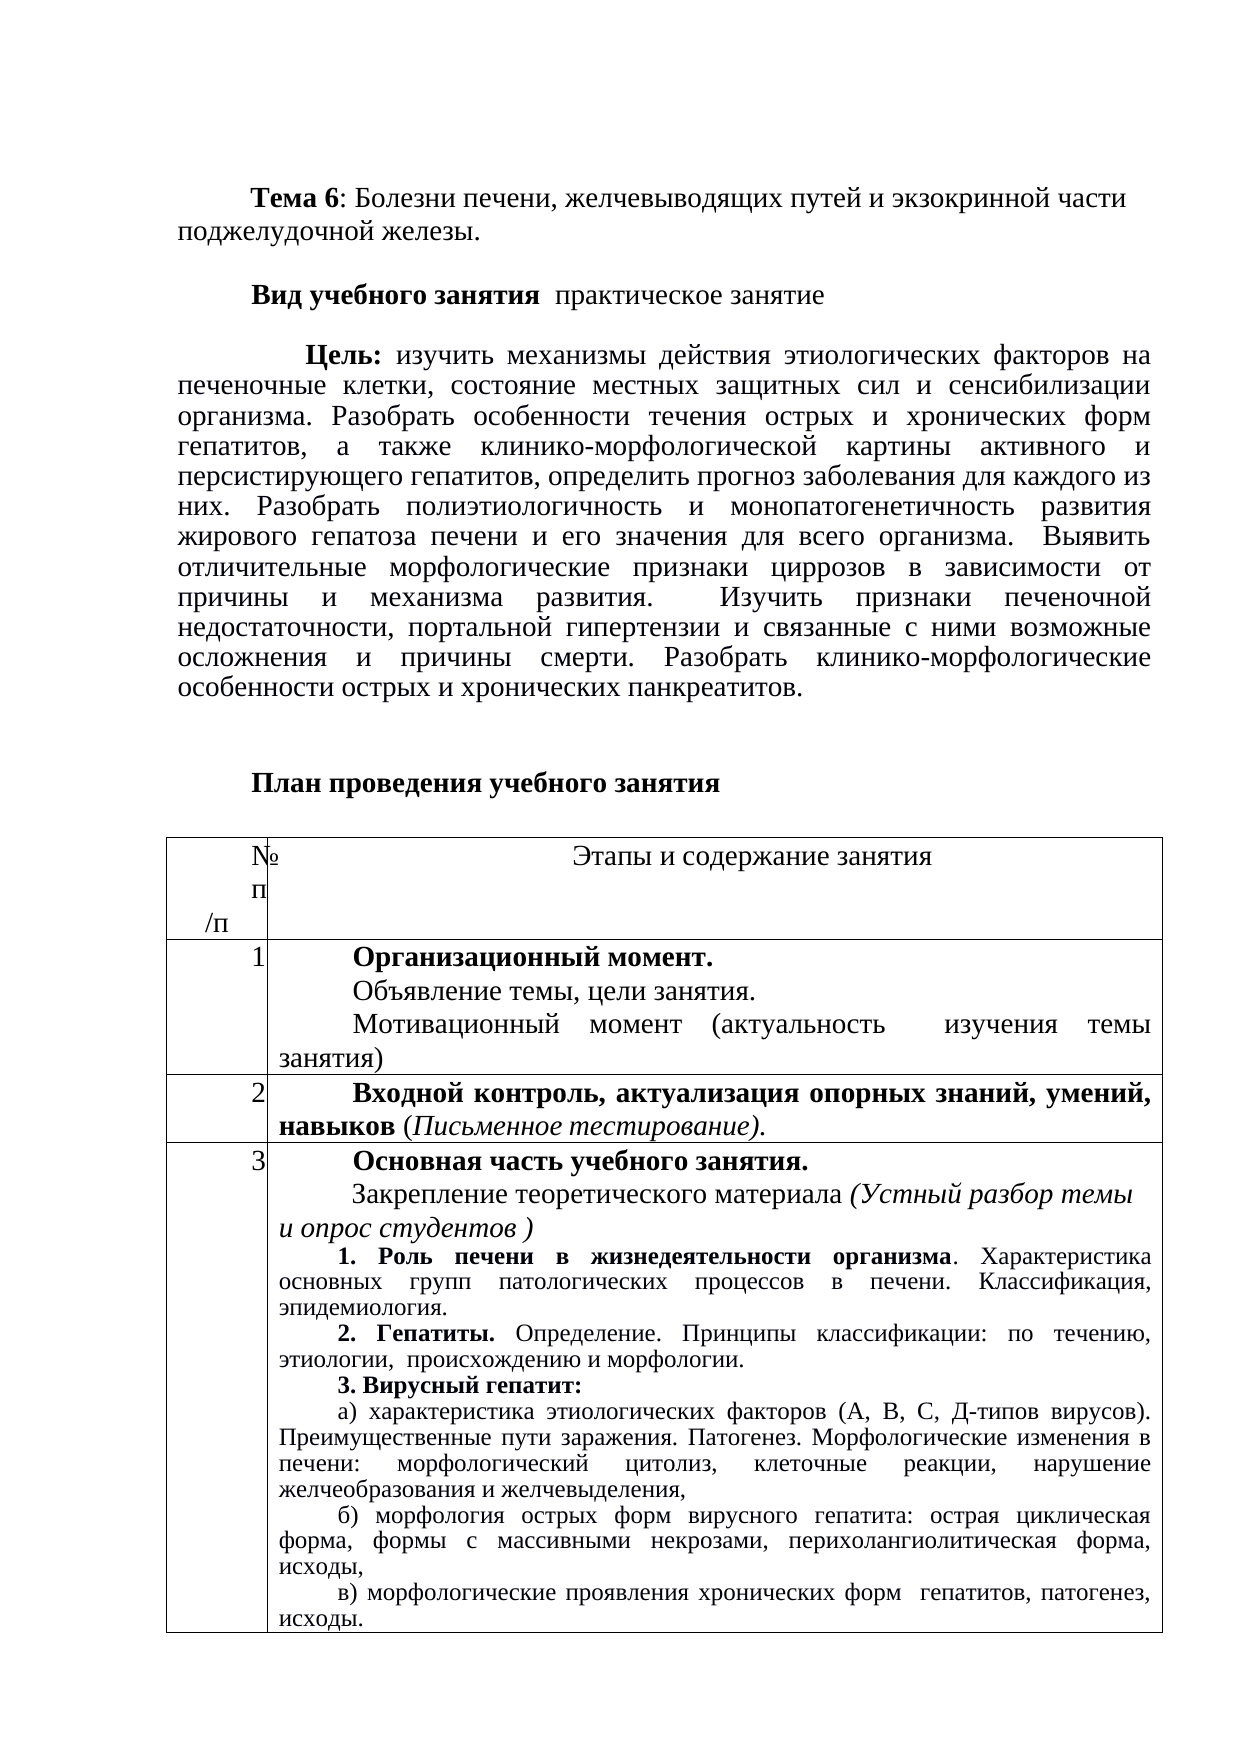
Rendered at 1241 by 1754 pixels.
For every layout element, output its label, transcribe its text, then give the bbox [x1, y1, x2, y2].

table_cell 2 [167, 1075, 267, 1142]
table_cell Входной контроль, актуализация опорных знаний, умений, навыков (Письменное тестирование). [268, 1075, 1162, 1142]
table_cell 1 [167, 940, 267, 1074]
table_header Этапы и содержание занятия [268, 838, 1162, 938]
text План проведения учебного занятия [177, 765, 1152, 798]
text Цель: изучить механизмы действия этиологических факторов на печеночные клетки, состояние местных защитных сил и сенсибилизации организма. Разобрать особенности течения острых и хронических форм гепатитов, а также клинико-морфологической картины активного и персистирующего гепатитов, определить прогноз заболевания для каждого из них. Разобрать полиэтиологичность и монопатогенетичность развития жирового гепатоза печени и его значения для всего организма. Выявить отличительные морфологические признаки циррозов в зависимости от причины и механизма развития. Изучить признаки печеночной недостаточности, портальной гипертензии и связанные с ними возможные осложнения и причины смерти. Разобрать клинико-морфологические особенности острых и хронических панкреатитов. [177, 341, 1152, 703]
table_cell 3 [167, 1143, 267, 1632]
table_cell Организационный момент. Объявление темы, цели занятия. Мотивационный момент (актуальность изучения темы занятия) [268, 940, 1162, 1074]
text Вид учебного занятия практическое занятие [177, 277, 1152, 311]
text Тема 6: Болезни печени, желчевыводящих путей и экзокринной части поджелудочной железы. [177, 180, 1152, 247]
table_header № п/п [167, 838, 267, 938]
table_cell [268, 1143, 1162, 1632]
